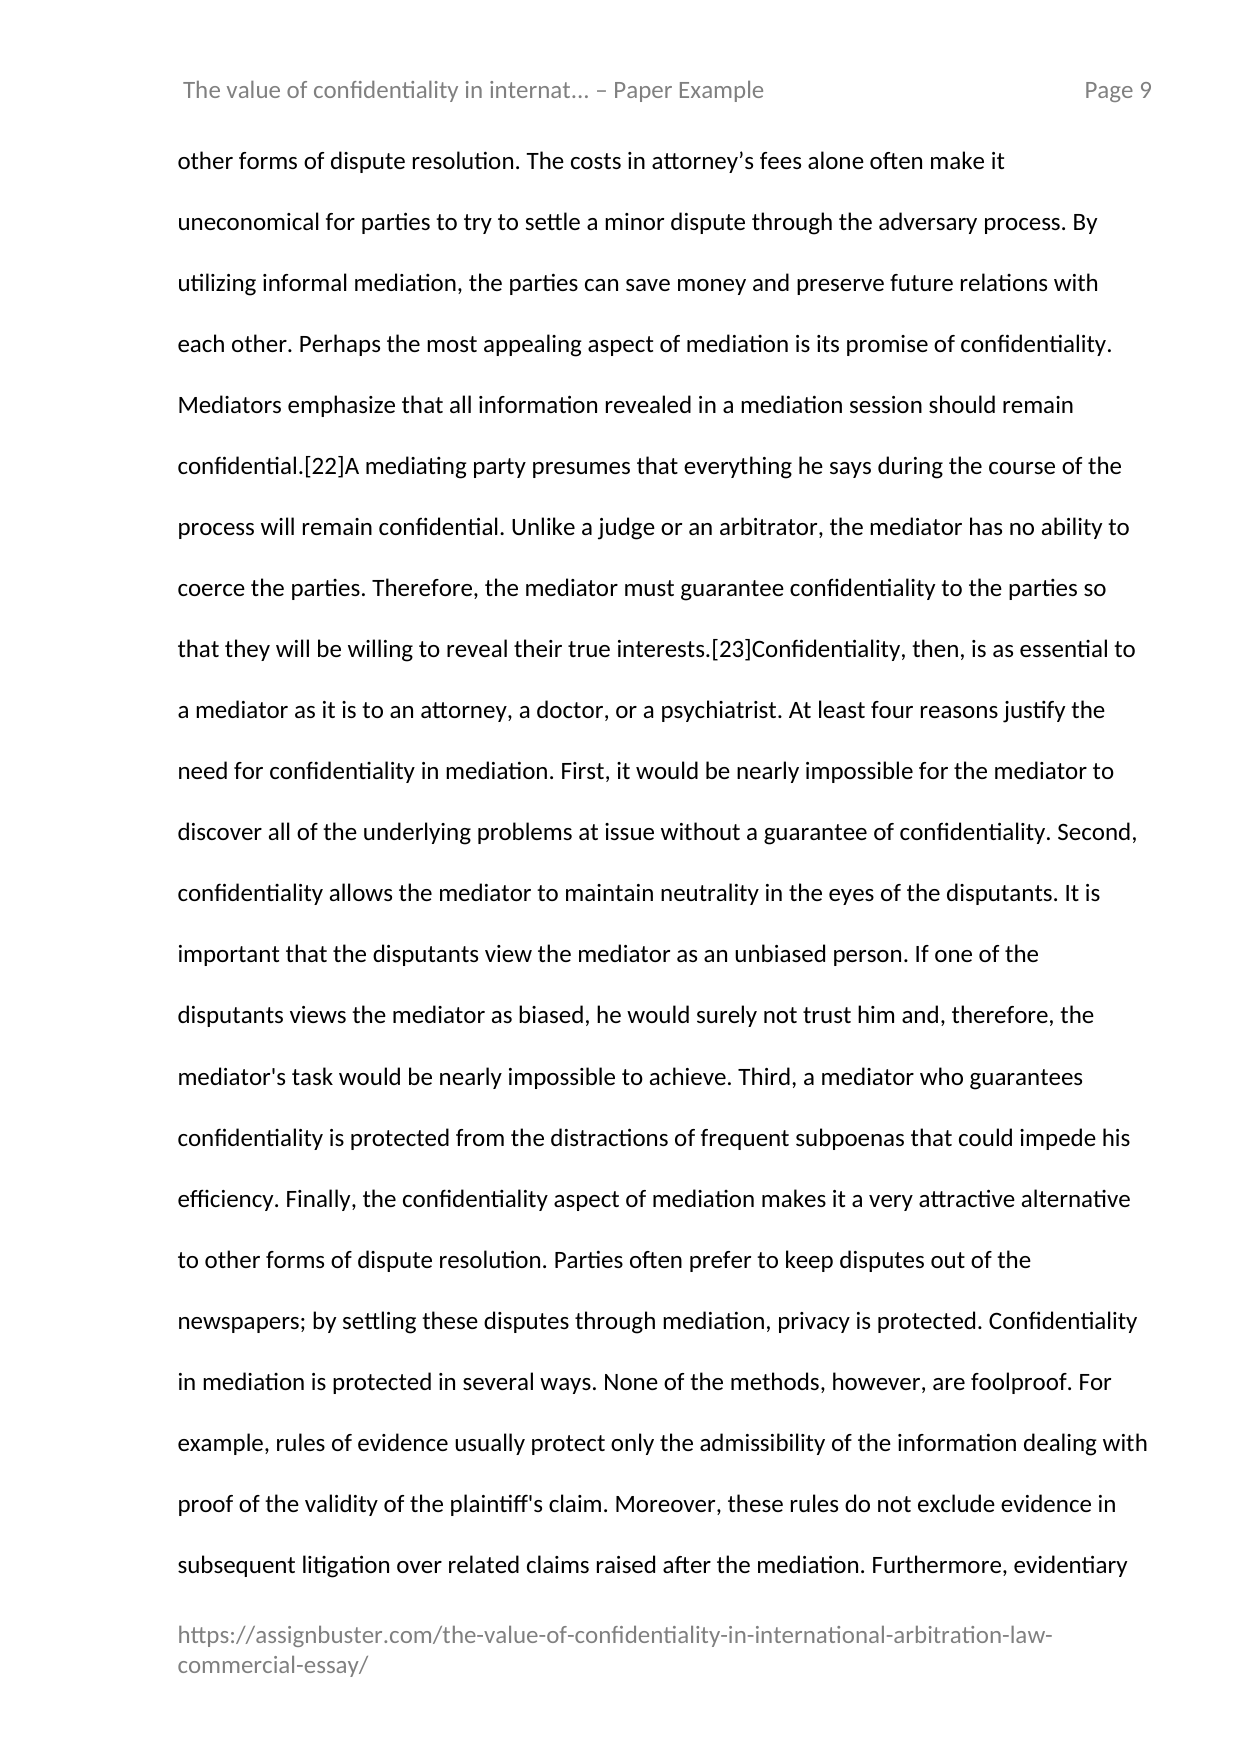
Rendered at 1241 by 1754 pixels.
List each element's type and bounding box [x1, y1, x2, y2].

text [177, 145, 1152, 1579]
